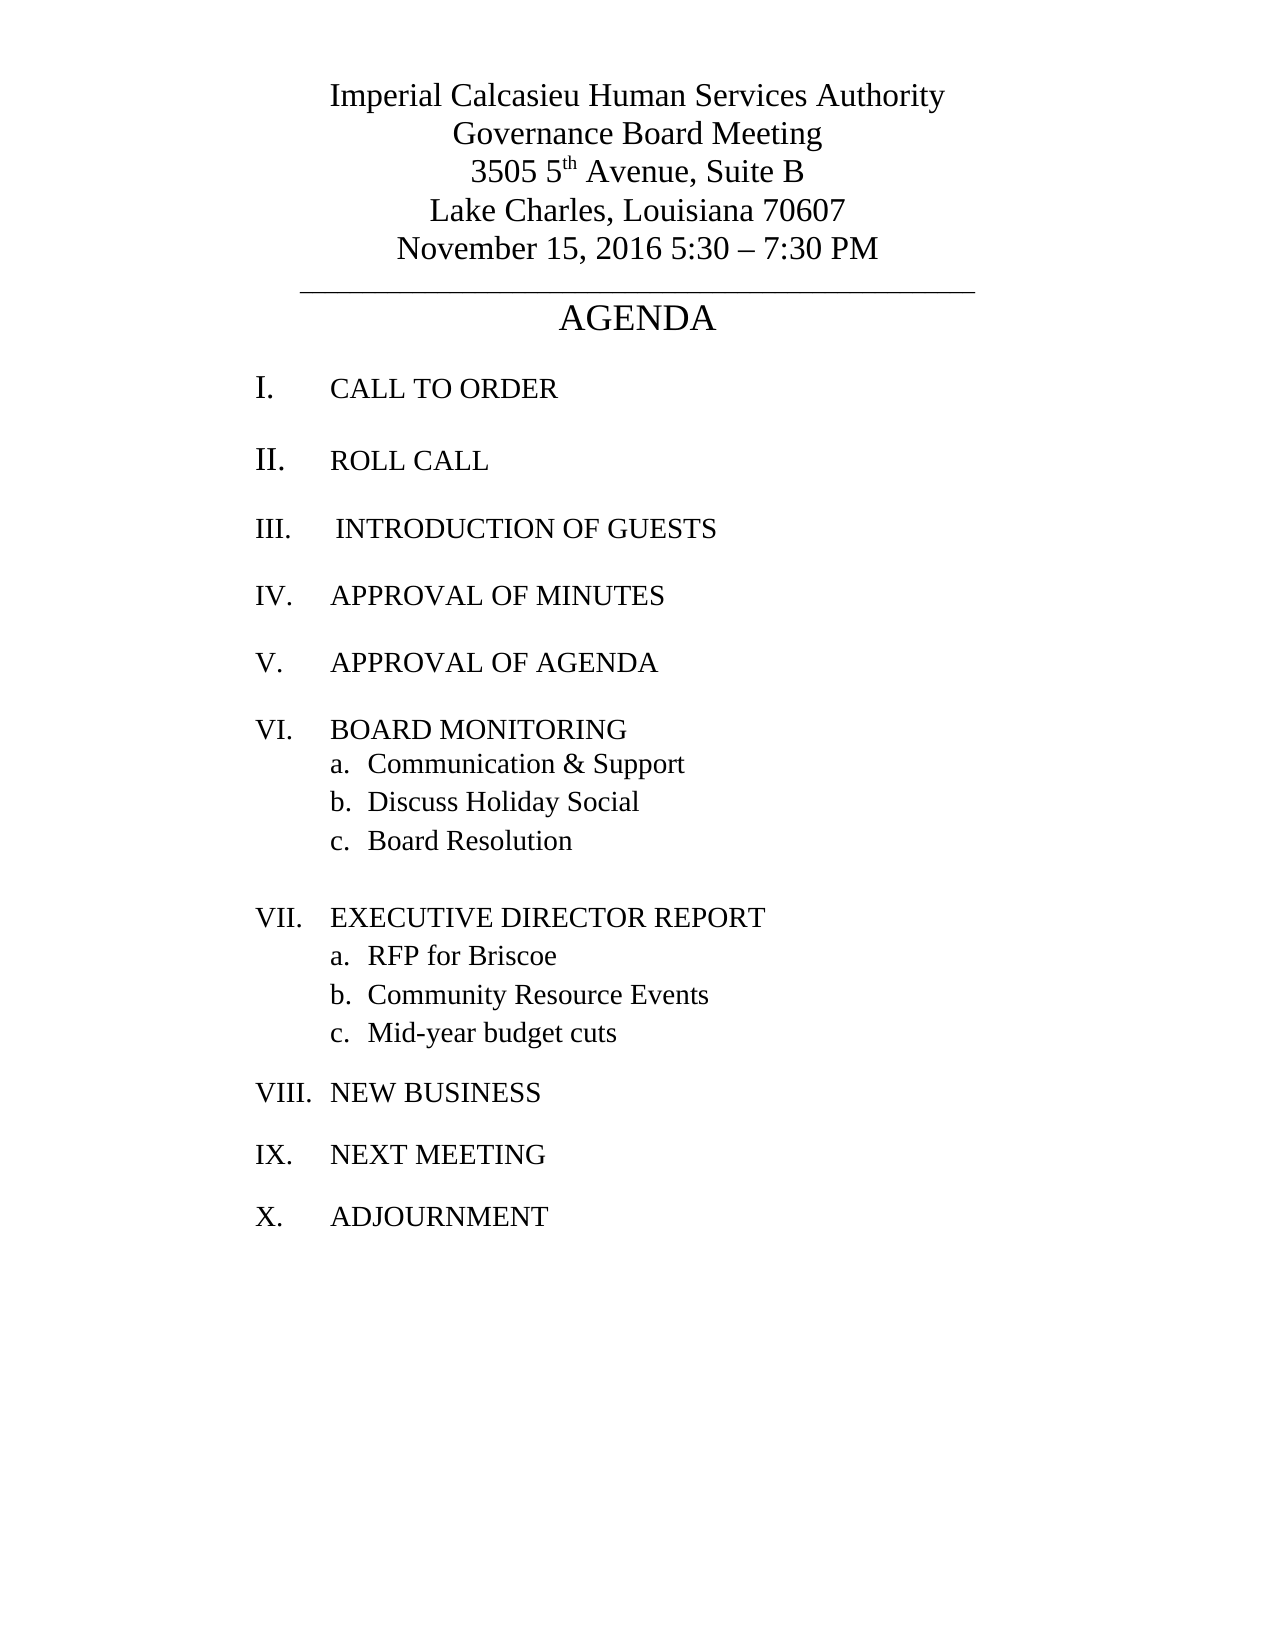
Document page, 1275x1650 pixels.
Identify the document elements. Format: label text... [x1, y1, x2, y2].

list Community Resource Events [330, 977, 1170, 1011]
list Board Resolution [330, 823, 1170, 856]
text Lake Charles, Louisiana 70607 [105, 190, 1170, 228]
list Mid-year budget cuts [330, 1016, 1170, 1049]
text IV. APPROVAL OF MINUTES [180, 578, 1170, 612]
list Communication & Support [330, 746, 1170, 779]
text 3505 5th Avenue, Suite B [105, 152, 1170, 190]
list Discuss Holiday Social [330, 784, 1170, 818]
text AGENDA [105, 295, 1170, 338]
text VI. BOARD MONITORING [255, 712, 1170, 746]
text VIII. NEW BUSINESS [180, 1075, 1170, 1108]
text Imperial Calcasieu Human Services Authority [105, 75, 1170, 113]
text Governance Board Meeting [105, 113, 1170, 152]
text X. ADJOURNMENT [180, 1199, 1170, 1233]
text III. INTRODUCTION OF GUESTS [255, 511, 1170, 544]
text ______________________________________________________ [105, 267, 1170, 295]
list CALL TO ORDER [255, 367, 1170, 406]
list RFP for Briscoe [330, 938, 1170, 972]
text IX. NEXT MEETING [180, 1137, 1170, 1171]
list ROLL CALL [255, 439, 1170, 477]
text November 15, 2016 5:30 – 7:30 PM [105, 228, 1170, 267]
list VII. EXECUTIVE DIRECTOR REPORT [255, 900, 1170, 933]
text V. APPROVAL OF AGENDA [255, 645, 1170, 679]
